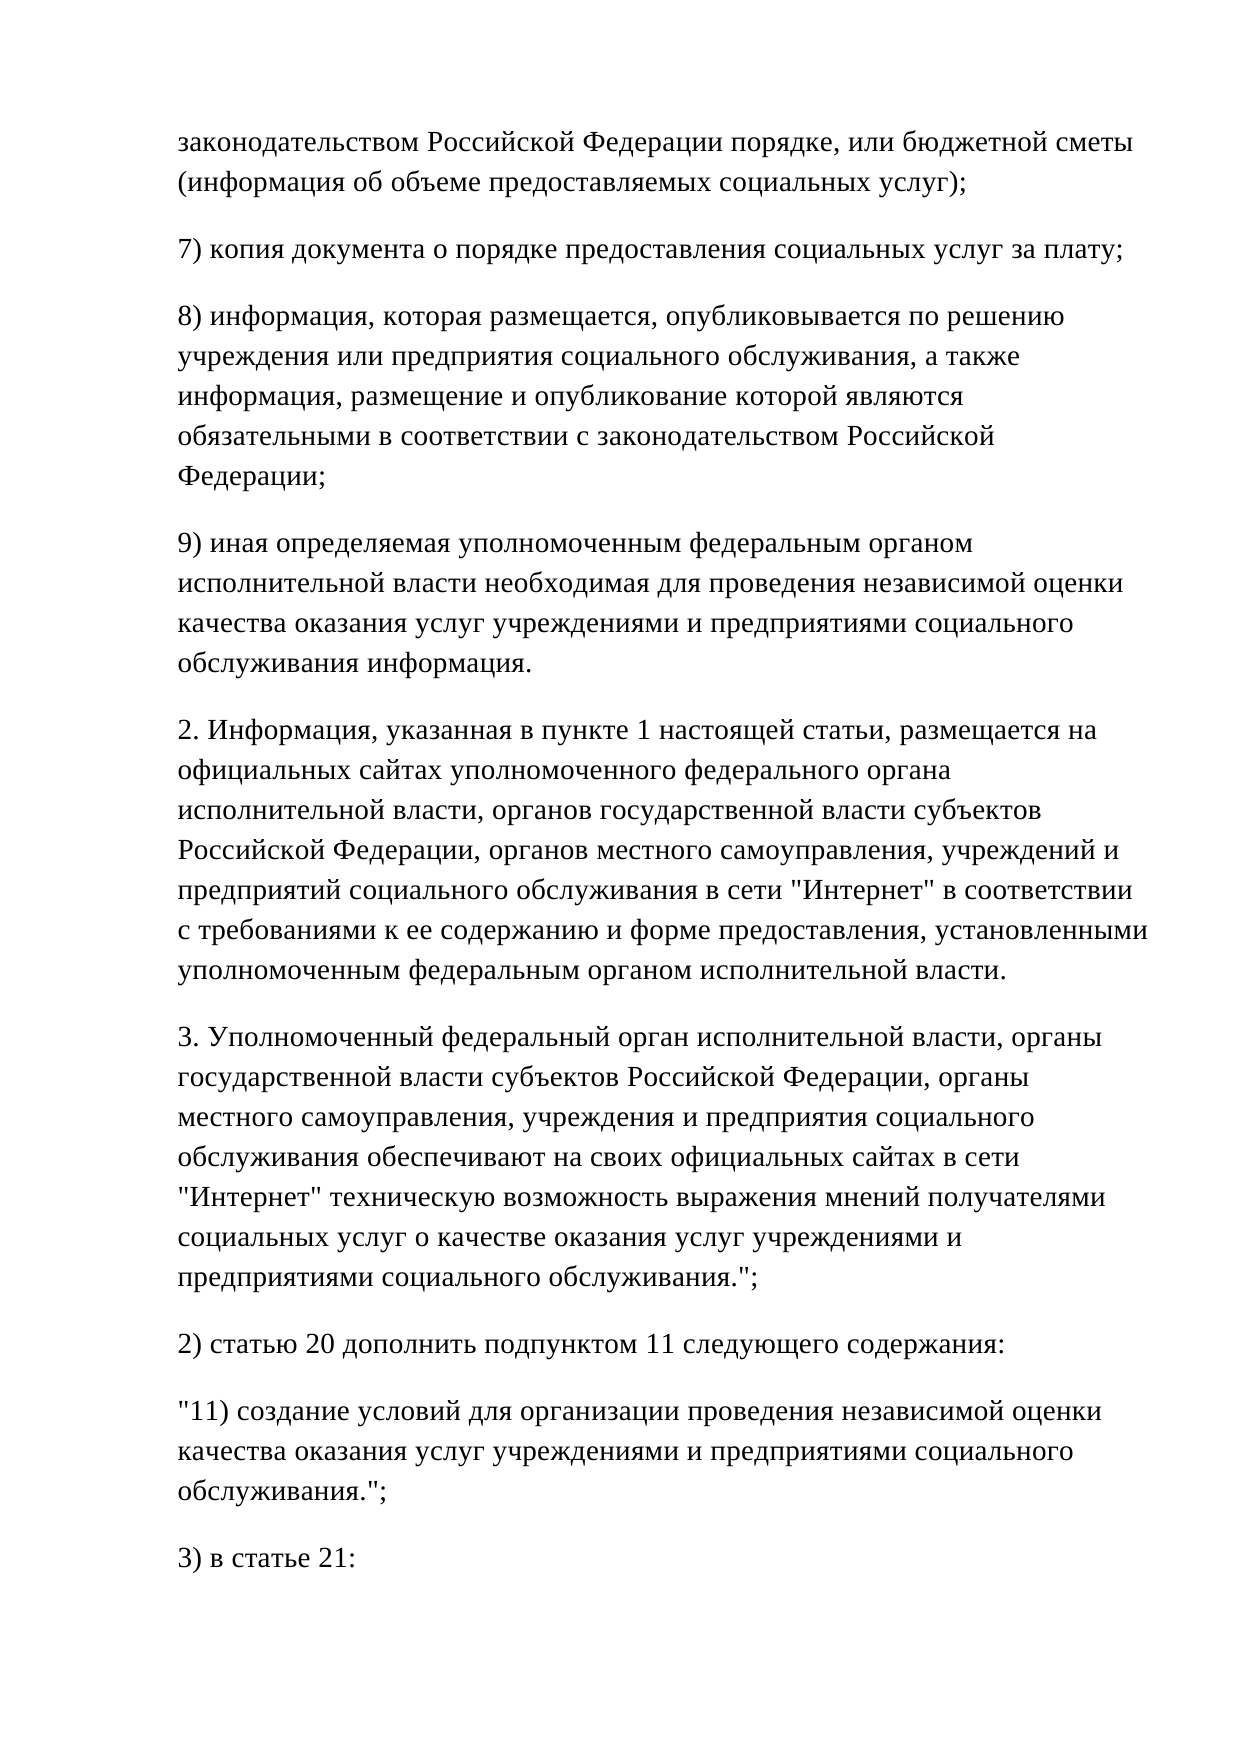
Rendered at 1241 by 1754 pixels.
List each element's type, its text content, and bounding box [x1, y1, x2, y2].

text 7) копия документа о порядке предоставления социальных услуг за плату; [177, 225, 1152, 265]
text 8) информация, которая размещается, опубликовывается по решению учреждения или предприятия социального обслуживания, а также информация, размещение и опубликование которой являются обязательными в соответствии с законодательством Российской Федерации; [177, 292, 1152, 492]
text "11) создание условий для организации проведения независимой оценки качества оказания услуг учреждениями и предприятиями социального обслуживания."; [177, 1387, 1152, 1507]
text 2) статью 20 дополнить подпунктом 11 следующего содержания: [177, 1320, 1152, 1360]
text 2. Информация, указанная в пункте 1 настоящей статьи, размещается на официальных сайтах уполномоченного федерального органа исполнительной власти, органов государственной власти субъектов Российской Федерации, органов местного самоуправления, учреждений и предприятий социального обслуживания в сети "Интернет" в соответствии с требованиями к ее содержанию и форме предоставления, установленными уполномоченным федеральным органом исполнительной власти. [177, 706, 1152, 986]
text 3) в статье 21: [177, 1534, 1152, 1574]
text 9) иная определяемая уполномоченным федеральным органом исполнительной власти необходимая для проведения независимой оценки качества оказания услуг учреждениями и предприятиями социального обслуживания информация. [177, 519, 1152, 679]
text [177, 118, 1152, 198]
text 3. Уполномоченный федеральный орган исполнительной власти, органы государственной власти субъектов Российской Федерации, органы местного самоуправления, учреждения и предприятия социального обслуживания обеспечивают на своих официальных сайтах в сети "Интернет" техническую возможность выражения мнений получателями социальных услуг о качестве оказания услуг учреждениями и предприятиями социального обслуживания."; [177, 1013, 1152, 1293]
